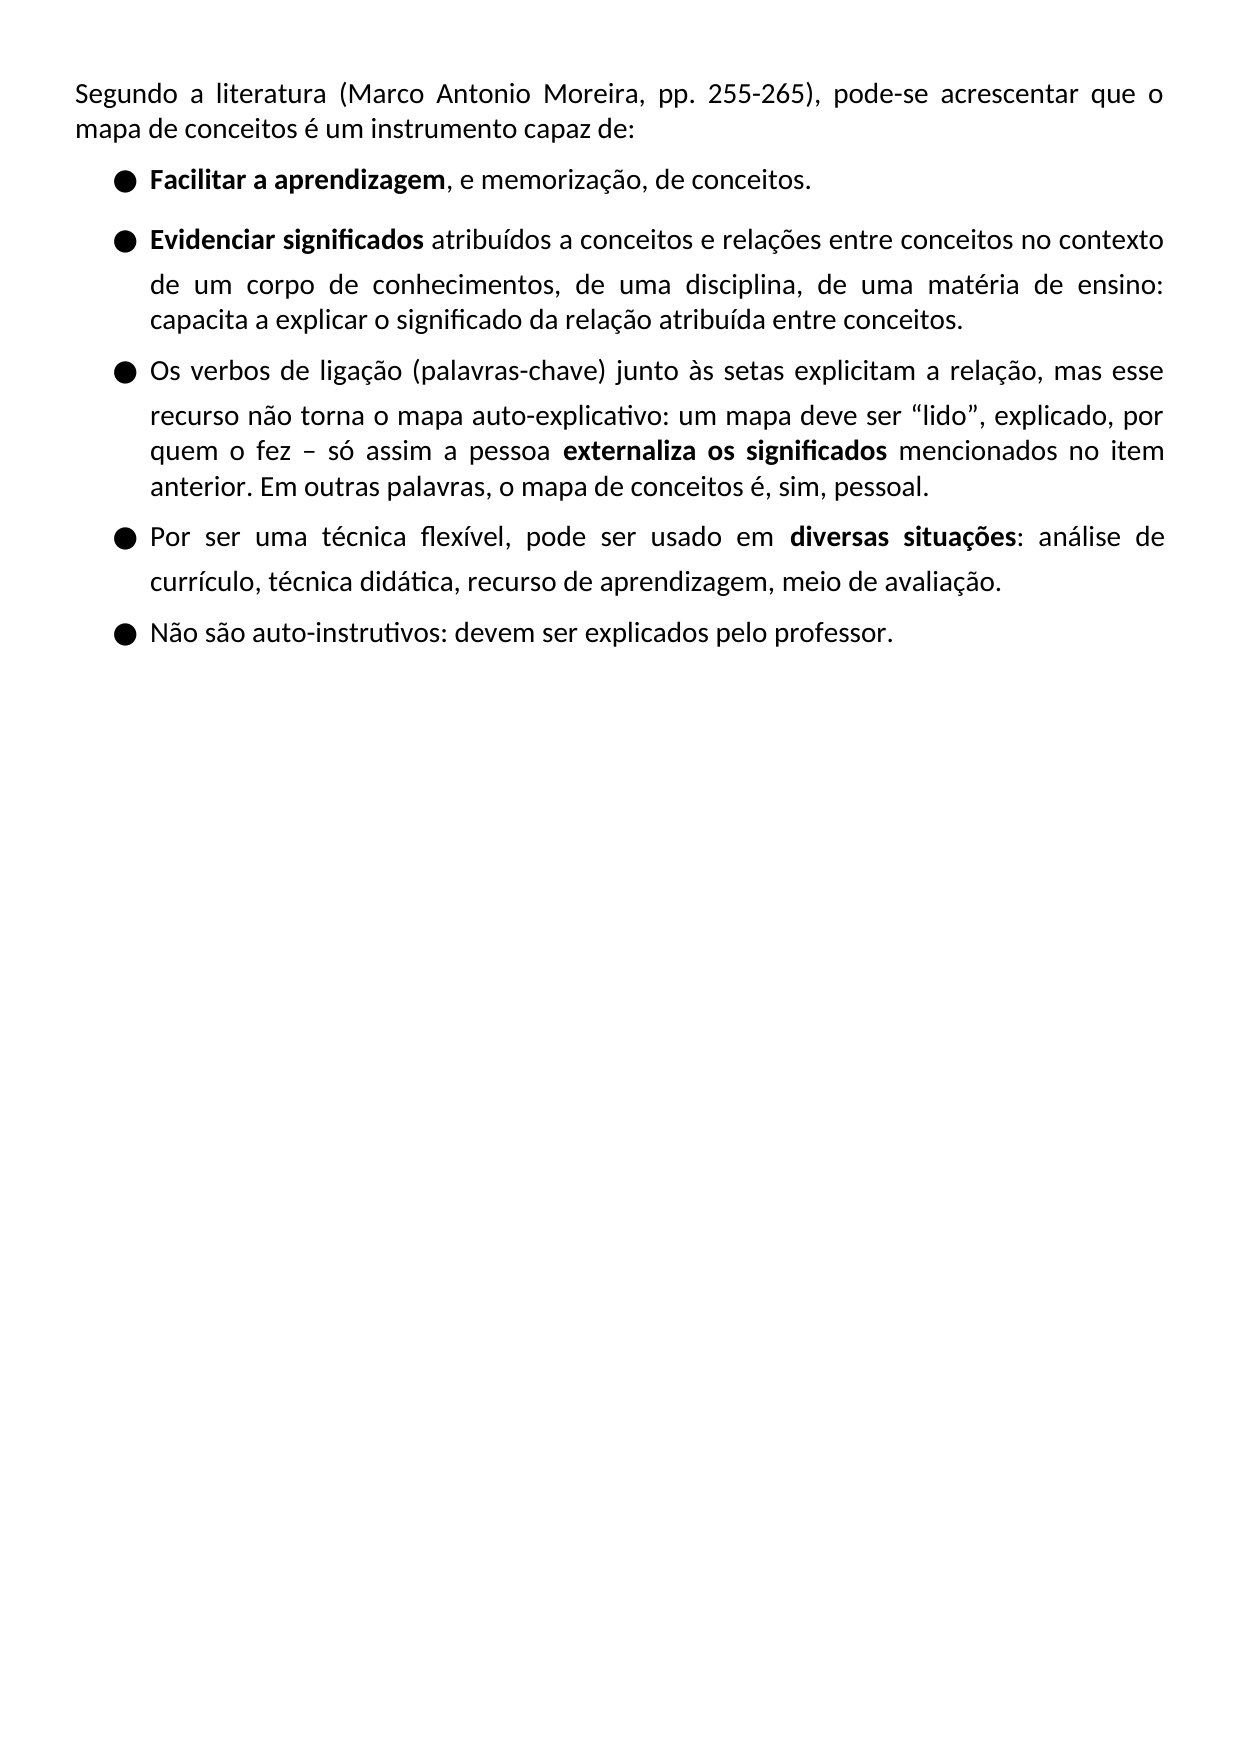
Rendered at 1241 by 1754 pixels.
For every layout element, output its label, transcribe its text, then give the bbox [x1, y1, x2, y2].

list Os verbos de ligação (palavras-chave) junto às setas explicitam a relação, mas esse recurso não torna o mapa auto-explicativo: um mapa deve ser “lido”, explicado, por quem o fez – só assim a pessoa externaliza os significados mencionados no item anterior. Em outras palavras, o mapa de conceitos é, sim, pessoal. [112, 337, 1165, 504]
list Evidenciar significados atribuídos a conceitos e relações entre conceitos no contexto de um corpo de conhecimentos, de uma disciplina, de uma matéria de ensino: capacita a explicar o significado da relação atribuída entre conceitos. [112, 206, 1165, 337]
list Facilitar a aprendizagem, e memorização, de conceitos. [112, 146, 1165, 206]
text Segundo a literatura (Marco Antonio Moreira, pp. 255-265), pode-se acrescentar que o mapa de conceitos é um instrumento capaz de: [75, 75, 1165, 146]
list Não são auto-instrutivos: devem ser explicados pelo professor. [112, 599, 1165, 659]
list Por ser uma técnica flexível, pode ser usado em diversas situações: análise de currículo, técnica didática, recurso de aprendizagem, meio de avaliação. [112, 504, 1165, 599]
